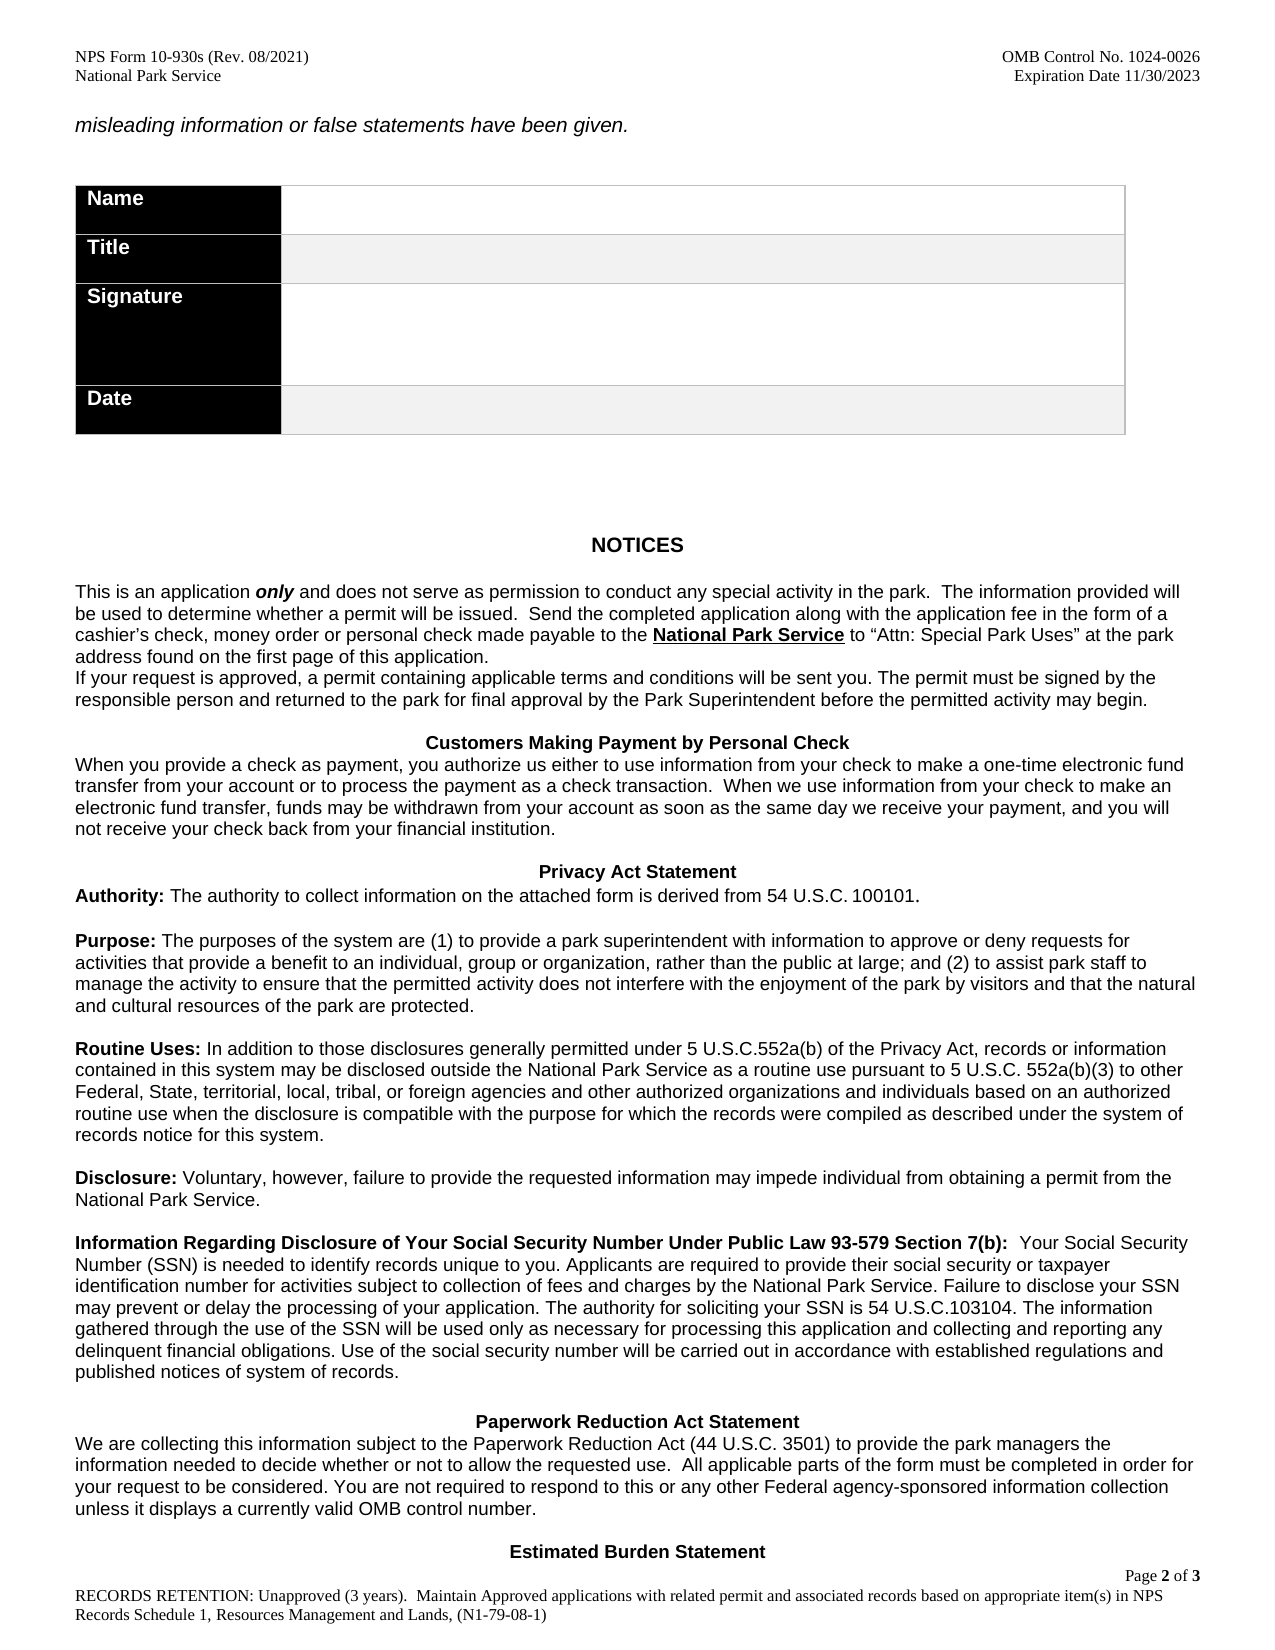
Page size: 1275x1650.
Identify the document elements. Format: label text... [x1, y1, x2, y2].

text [75, 113, 1200, 137]
text This is an application only and does not serve as permission to conduct any special activity in the park. The information provided will be used to determine whether a permit will be issued. Send the completed application along with the application fee in the form of a cashier’s check, money order or personal check made payable to the National Park Service to “Attn: Special Park Uses” at the park address found on the first page of this application. [75, 581, 1200, 667]
text Routine Uses: In addition to those disclosures generally permitted under 5 U.S.C.552a(b) of the Privacy Act, records or information contained in this system may be disclosed outside the National Park Service as a routine use pursuant to 5 U.S.C. 552a(b)(3) to other Federal, State, territorial, local, tribal, or foreign agencies and other authorized organizations and individuals based on an authorized routine use when the disclosure is compatible with the purpose for which the records were compiled as described under the system of records notice for this system. [75, 1038, 1200, 1146]
table_cell Title [76, 235, 281, 283]
table_cell Date [76, 386, 281, 434]
text Purpose: The purposes of the system are (1) to provide a park superintendent with information to approve or deny requests for activities that provide a benefit to an individual, group or organization, rather than the public at large; and (2) to assist park staff to manage the activity to ensure that the permitted activity does not interfere with the enjoyment of the park by visitors and that the natural and cultural resources of the park are protected. [75, 930, 1200, 1016]
subtitle NOTICES [75, 533, 1200, 557]
text Information Regarding Disclosure of Your Social Security Number Under Public Law 93-579 Section 7(b): Your Social Security Number (SSN) is needed to identify records unique to you. Applicants are required to provide their social security or taxpayer identification number for activities subject to collection of fees and charges by the National Park Service. Failure to disclose your SSN may prevent or delay the processing of your application. The authority for soliciting your SSN is 54 U.S.C.103104. The information gathered through the use of the SSN will be used only as necessary for processing this application and collecting and reporting any delinquent financial obligations. Use of the social security number will be carried out in accordance with established regulations and published notices of system of records. [75, 1232, 1200, 1411]
table_header [282, 186, 1124, 234]
table_cell [282, 284, 1124, 385]
text When you provide a check as payment, you authorize us either to use information from your check to make a one-time electronic fund transfer from your account or to process the payment as a check transaction. When we use information from your check to make an electronic fund transfer, funds may be withdrawn from your account as soon as the same day we receive your payment, and you will not receive your check back from your financial institution. [75, 753, 1200, 840]
table_cell [282, 386, 1124, 434]
text Authority: The authority to collect information on the attached form is derived from 54 U.S.C. 100101. [75, 883, 1200, 908]
table_header Name [76, 186, 281, 234]
text If your request is approved, a permit containing applicable terms and conditions will be sent you. The permit must be signed by the responsible person and returned to the park for final approval by the Park Superintendent before the permitted activity may begin. [75, 667, 1200, 710]
text Paperwork Reduction Act Statement [75, 1411, 1200, 1433]
text Privacy Act Statement [75, 861, 1200, 883]
text We are collecting this information subject to the Paperwork Reduction Act (44 U.S.C. 3501) to provide the park managers the information needed to decide whether or not to allow the requested use. All applicable parts of the form must be completed in order for your request to be considered. You are not required to respond to this or any other Federal agency-sponsored information collection unless it displays a currently valid OMB control number. [75, 1433, 1200, 1519]
table_cell Signature [76, 284, 281, 385]
table_cell [282, 235, 1124, 283]
text Estimated Burden Statement [75, 1541, 1200, 1562]
text Disclosure: Voluntary, however, failure to provide the requested information may impede individual from obtaining a permit from the National Park Service. [75, 1167, 1200, 1210]
text Customers Making Payment by Personal Check [75, 732, 1200, 753]
